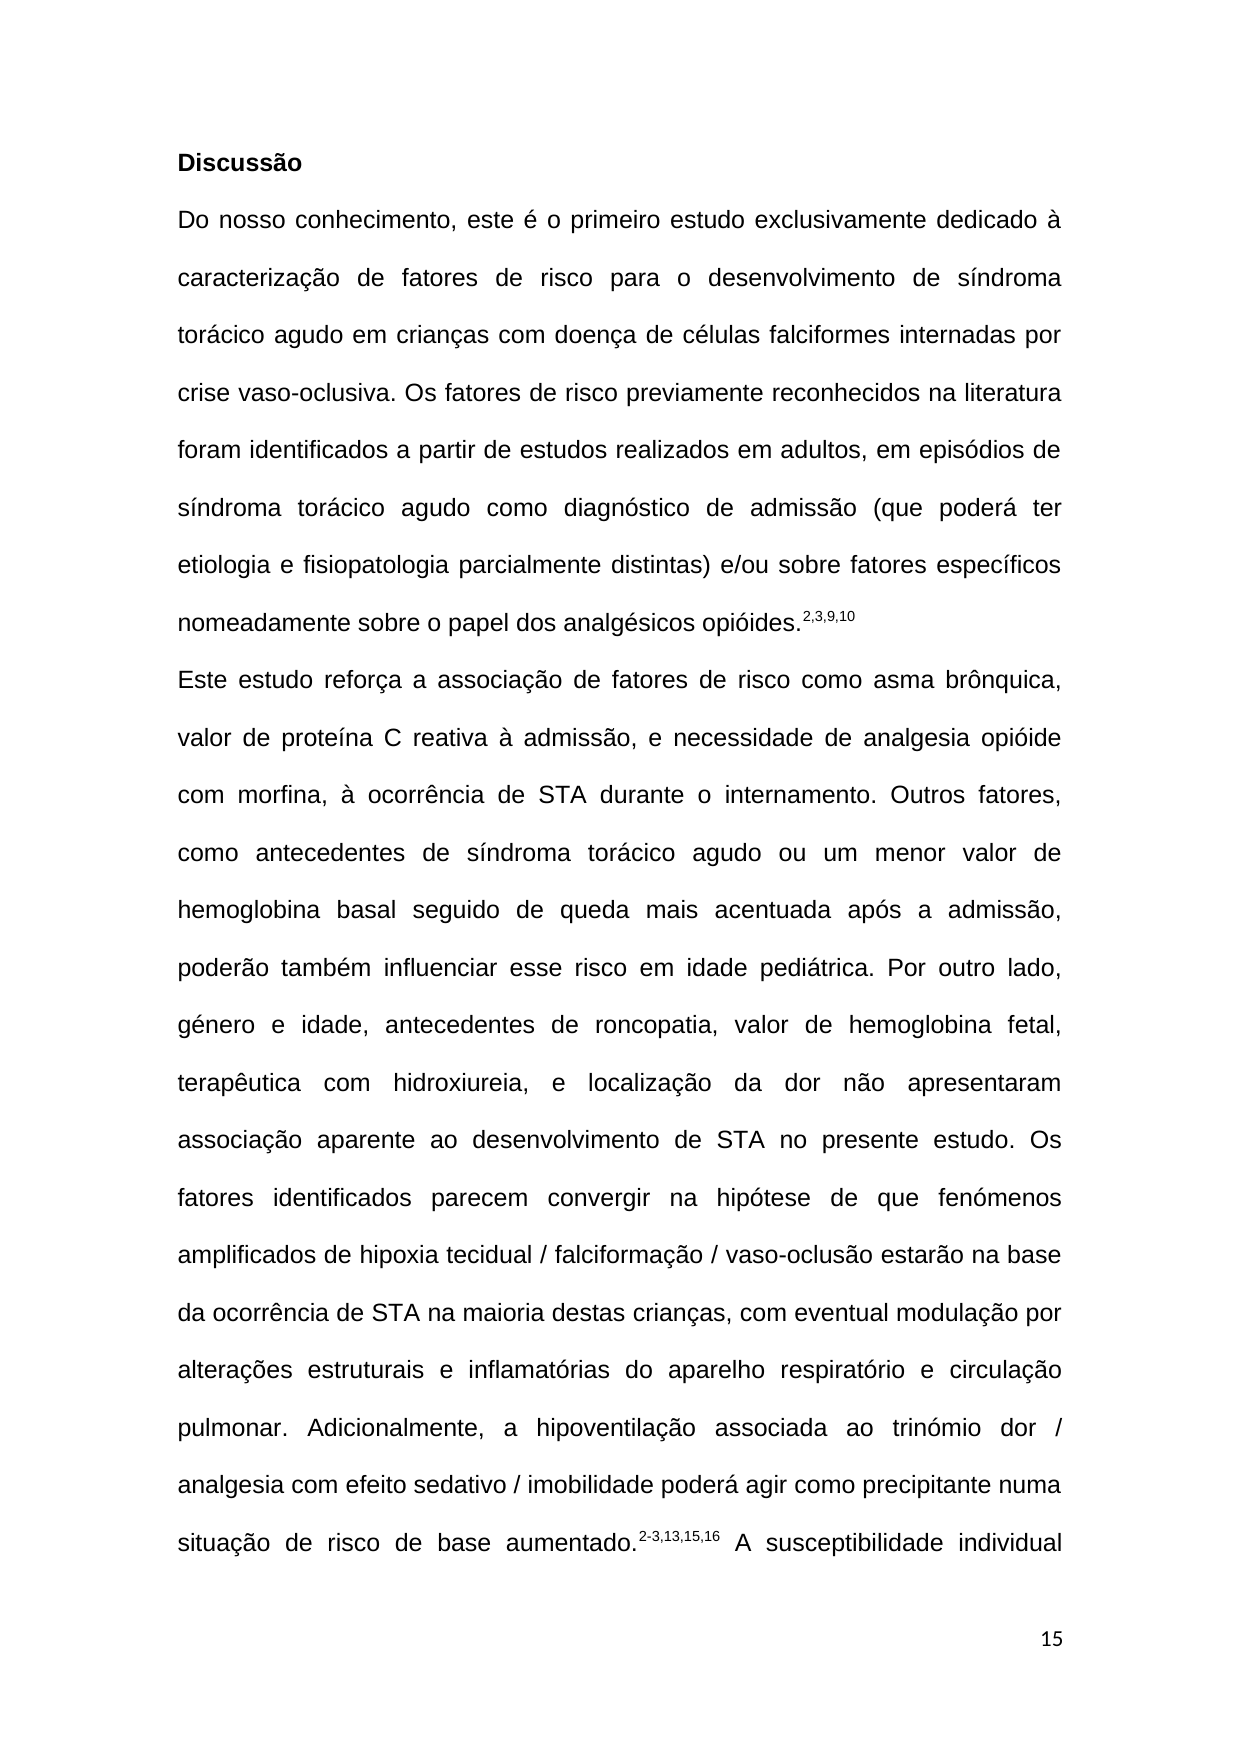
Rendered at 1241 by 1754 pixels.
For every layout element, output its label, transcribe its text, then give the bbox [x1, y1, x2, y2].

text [177, 665, 1063, 1556]
text Do nosso conhecimento, este é o primeiro estudo exclusivamente dedicado à caracterização de fatores de risco para o desenvolvimento de síndroma torácico agudo em crianças com doença de células falciformes internadas por crise vaso-oclusiva. Os fatores de risco previamente reconhecidos na literatura foram identificados a partir de estudos realizados em adultos, em episódios de síndroma torácico agudo como diagnóstico de admissão (que poderá ter etiologia e fisiopatologia parcialmente distintas) e/ou sobre fatores específicos nomeadamente sobre o papel dos analgésicos opióides.2,3,9,10 [177, 205, 1063, 636]
text Discussão [177, 148, 1063, 176]
